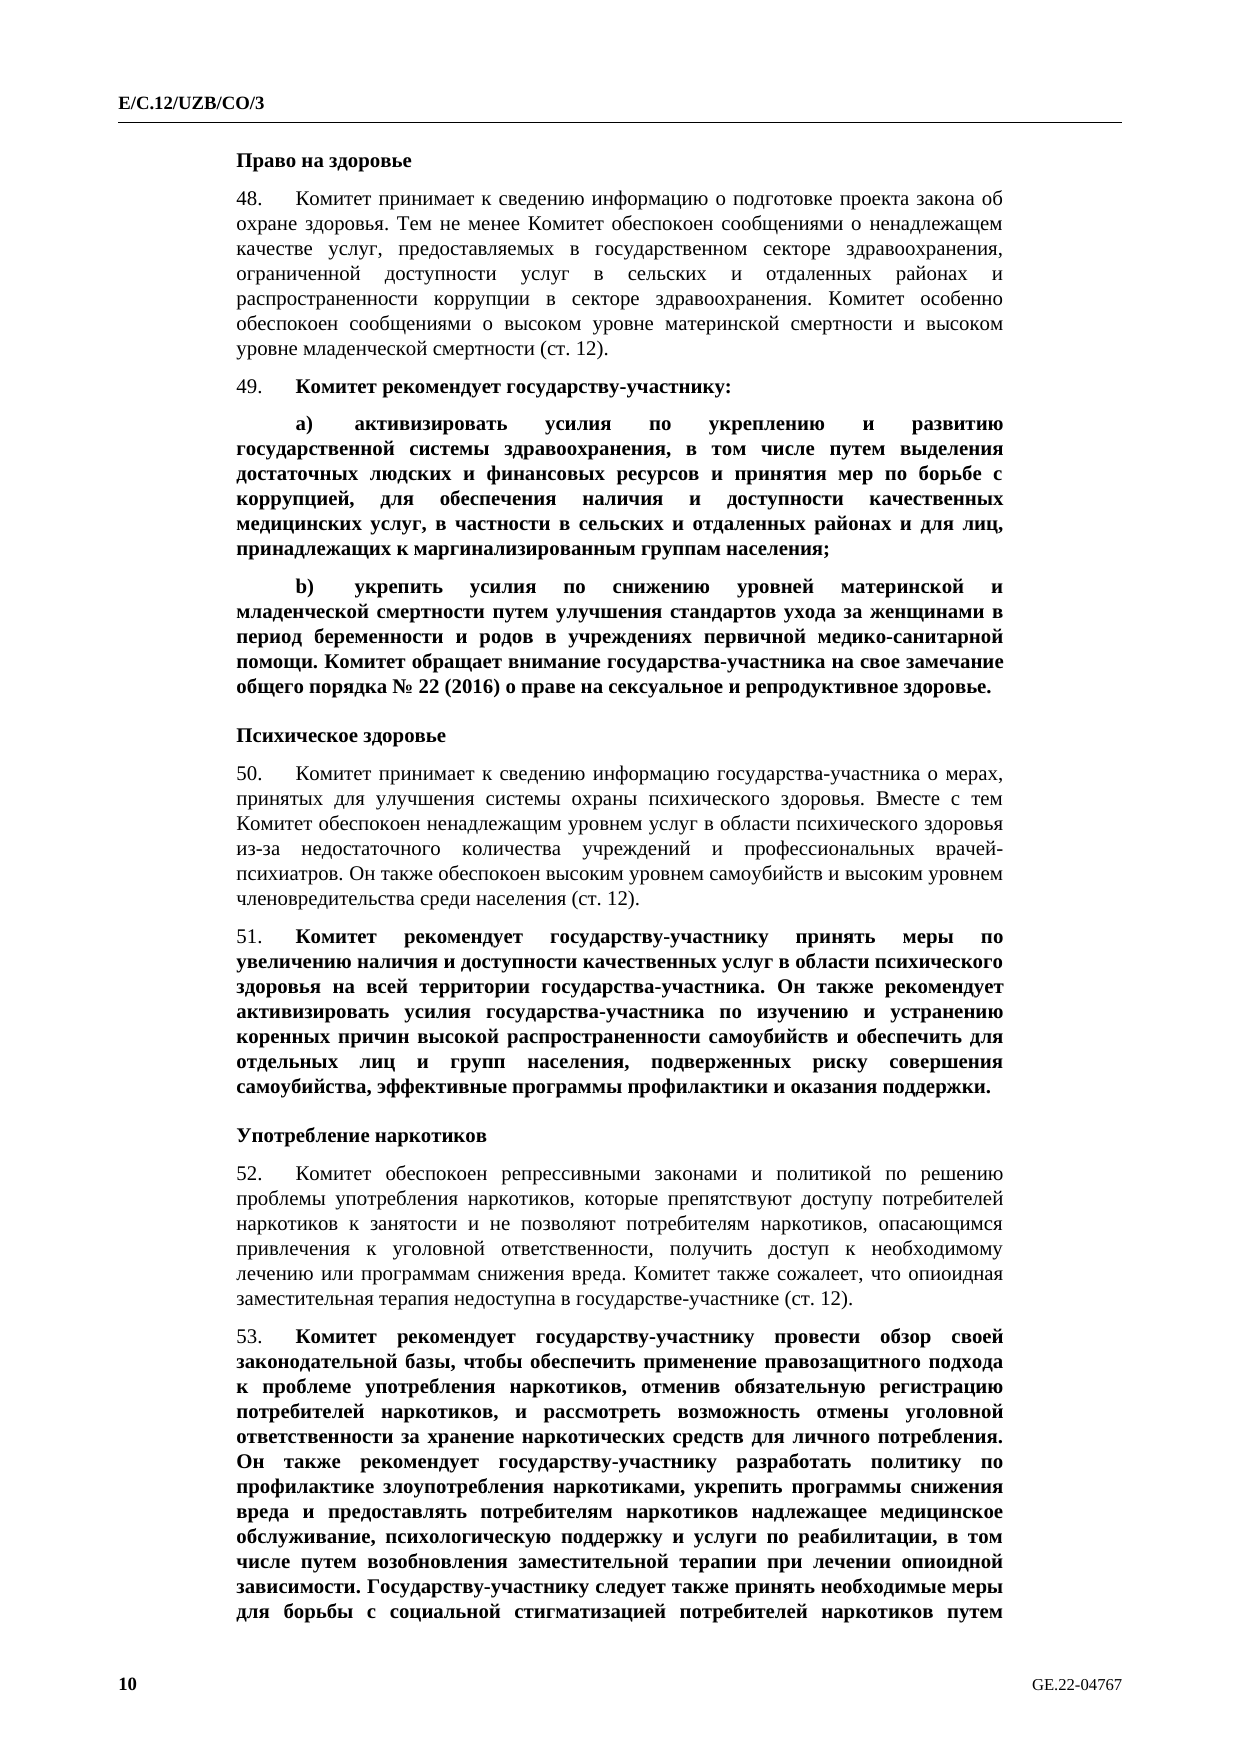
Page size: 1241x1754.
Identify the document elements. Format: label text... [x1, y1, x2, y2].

text 52. Комитет обеспокоен репрессивными законами и политикой по решению проблемы употребления наркотиков, которые препятствуют доступу потребителей наркотиков к занятости и не позволяют потребителям наркотиков, опасающимся привлечения к уголовной ответственности, получить доступ к необходимому лечению или программам снижения вреда. Комитет также сожалеет, что опиоидная заместительная терапия недоступна в государстве-участнике (ст. 12). [236, 1160, 1004, 1310]
text a) активизировать усилия по укреплению и развитию государственной системы здравоохранения, в том числе путем выделения достаточных людских и финансовых ресурсов и принятия мер по борьбе с коррупцией, для обеспечения наличия и доступности качественных медицинских услуг, в частности в сельских и отдаленных районах и для лиц, принадлежащих к маргинализированным группам населения; [236, 410, 1004, 560]
text 48. Комитет принимает к сведению информацию о подготовке проекта закона об охране здоровья. Тем не менее Комитет обеспокоен сообщениями о ненадлежащем качестве услуг, предоставляемых в государственном секторе здравоохранения, ограниченной доступности услуг в сельских и отдаленных районах и распространенности коррупции в секторе здравоохранения. Комитет особенно обеспокоен сообщениями о высоком уровне материнской смертности и высоком уровне младенческой смертности (ст. 12). [236, 185, 1004, 360]
text 49. Комитет рекомендует государству-участнику: [236, 373, 1004, 398]
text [236, 1323, 1004, 1623]
text 50. Комитет принимает к сведению информацию государства-участника о мерах, принятых для улучшения системы охраны психического здоровья. Вместе с тем Комитет обеспокоен ненадлежащим уровнем услуг в области психического здоровья из-за недостаточного количества учреждений и профессиональных врачей-психиатров. Он также обеспокоен высоким уровнем самоубийств и высоким уровнем членовредительства среди населения (ст. 12). [236, 760, 1004, 910]
text 51. Комитет рекомендует государству-участнику принять меры по увеличению наличия и доступности качественных услуг в области психического здоровья на всей территории государства-участника. Он также рекомендует активизировать усилия государства-участника по изучению и устранению коренных причин высокой распространенности самоубийств и обеспечить для отдельных лиц и групп населения, подверженных риску совершения самоубийства, эффективные программы профилактики и оказания поддержки. [236, 923, 1004, 1098]
text Употребление наркотиков [118, 1123, 1004, 1148]
text b) укрепить усилия по снижению уровней материнской и младенческой смертности путем улучшения стандартов ухода за женщинами в период беременности и родов в учреждениях первичной медико-санитарной помощи. Комитет обращает внимание государства-участника на свое замечание общего порядка № 22 (2016) о праве на сексуальное и репродуктивное здоровье. [236, 573, 1004, 698]
text Право на здоровье [118, 148, 1004, 173]
text Психическое здоровье [118, 723, 1004, 748]
